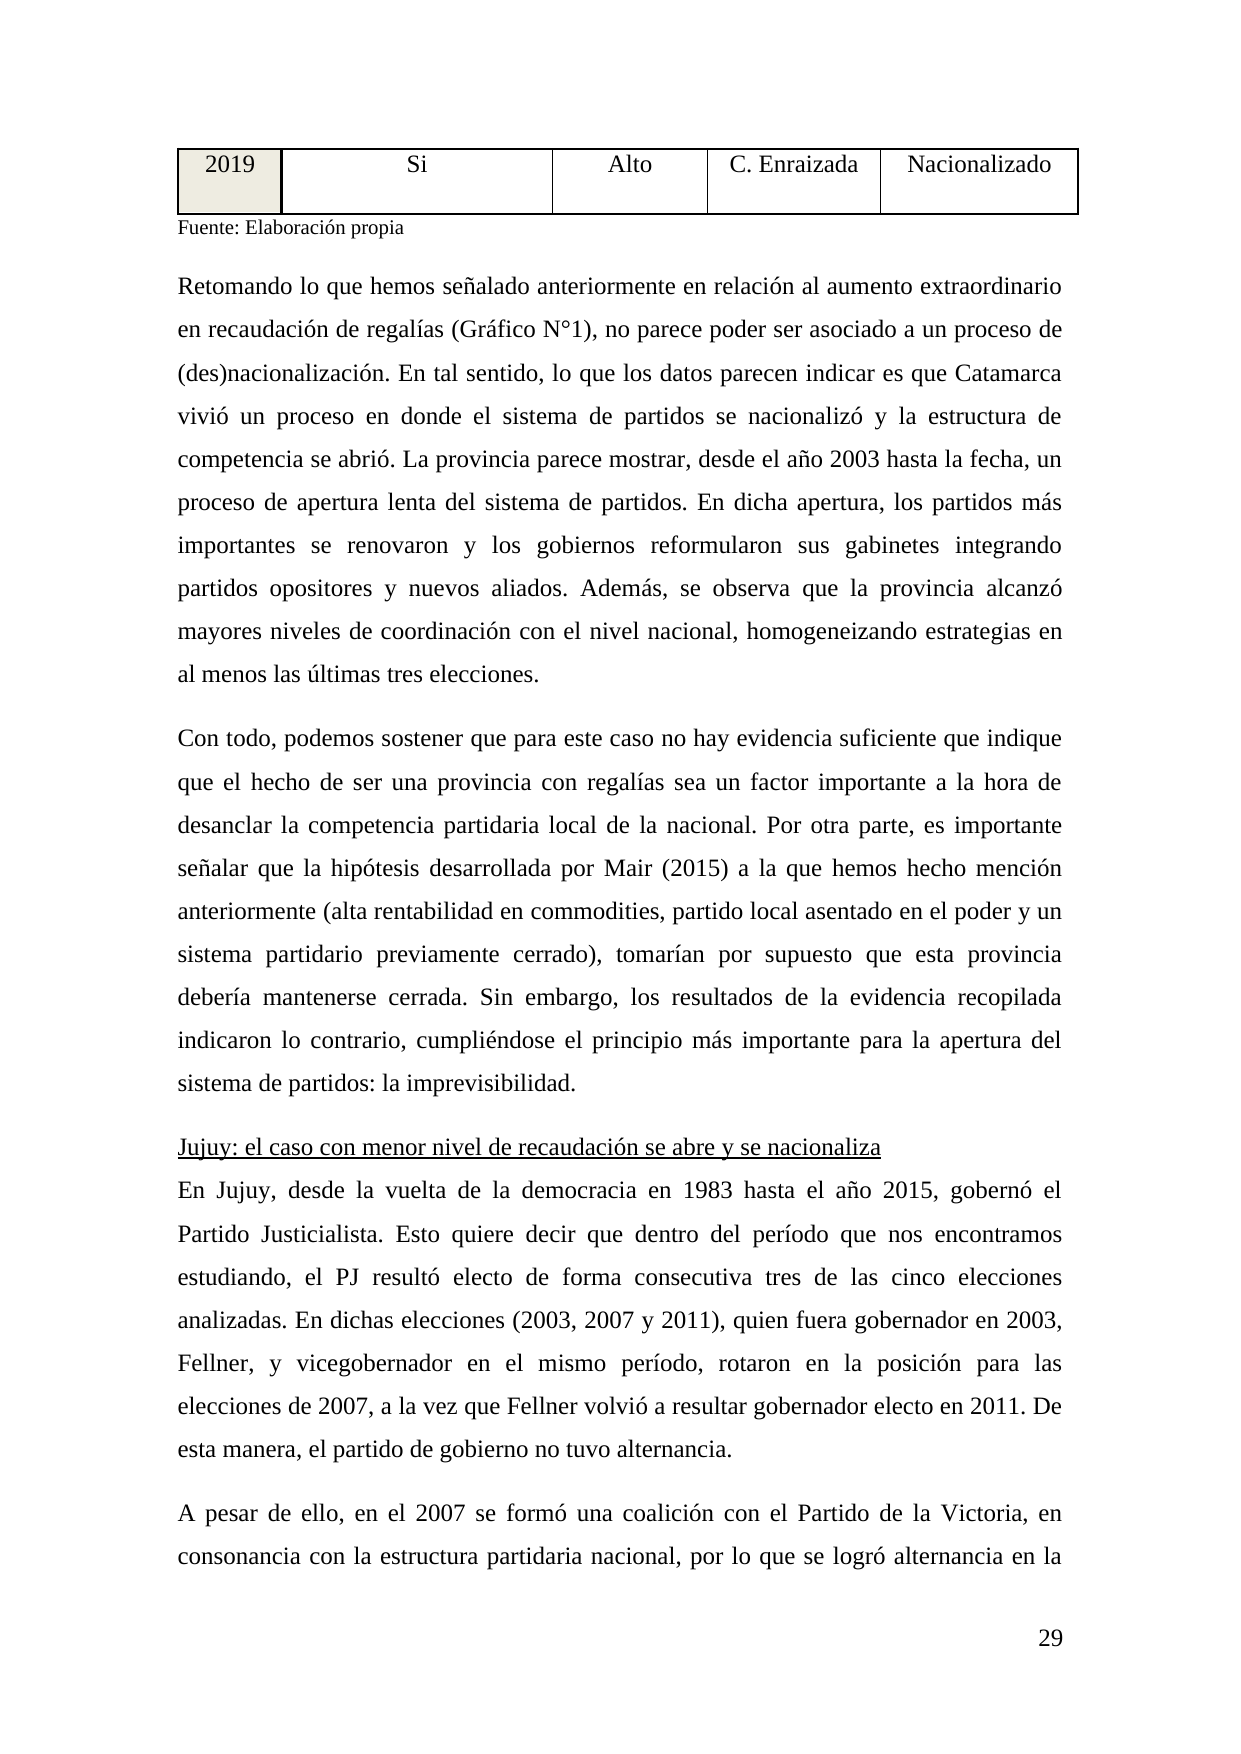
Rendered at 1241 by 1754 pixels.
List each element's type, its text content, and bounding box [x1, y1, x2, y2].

table_cell Si [283, 150, 552, 212]
table_cell 2019 [179, 150, 280, 212]
text Fuente: Elaboración propia [177, 215, 1063, 239]
text Con todo, podemos sostener que para este caso no hay evidencia suficiente que indique que el hecho de ser una provincia con regalías sea un factor importante a la hora de desanclar la competencia partidaria local de la nacional. Por otra parte, es importante señalar que la hipótesis desarrollada por Mair (2015) a la que hemos hecho mención anteriormente (alta rentabilidad en commodities, partido local asentado en el poder y un sistema partidario previamente cerrado), tomarían por supuesto que esta provincia debería mantenerse cerrada. Sin embargo, los resultados de la evidencia recopilada indicaron lo contrario, cumpliéndose el principio más importante para la apertura del sistema de partidos: la imprevisibilidad. [177, 723, 1063, 1097]
table_cell C. Enraizada [708, 150, 880, 212]
text Retomando lo que hemos señalado anteriormente en relación al aumento extraordinario en recaudación de regalías (Gráfico N°1), no parece poder ser asociado a un proceso de (des)nacionalización. En tal sentido, lo que los datos parecen indicar es que Catamarca vivió un proceso en donde el sistema de partidos se nacionalizó y la estructura de competencia se abrió. La provincia parece mostrar, desde el año 2003 hasta la fecha, un proceso de apertura lenta del sistema de partidos. En dicha apertura, los partidos más importantes se renovaron y los gobiernos reformularon sus gabinetes integrando partidos opositores y nuevos aliados. Además, se observa que la provincia alcanzó mayores niveles de coordinación con el nivel nacional, homogeneizando estrategias en al menos las últimas tres elecciones. [177, 271, 1063, 688]
table_cell Nacionalizado [881, 150, 1077, 212]
table_cell Alto [553, 150, 707, 212]
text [177, 1498, 1063, 1570]
text En Jujuy, desde la vuelta de la democracia en 1983 hasta el año 2015, gobernó el Partido Justicialista. Esto quiere decir que dentro del período que nos encontramos estudiando, el PJ resultó electo de forma consecutiva tres de las cinco elecciones analizadas. En dichas elecciones (2003, 2007 y 2011), quien fuera gobernador en 2003, Fellner, y vicegobernador en el mismo período, rotaron en la posición para las elecciones de 2007, a la vez que Fellner volvió a resultar gobernador electo en 2011. De esta manera, el partido de gobierno no tuvo alternancia. [177, 1176, 1063, 1463]
subtitle Jujuy: el caso con menor nivel de recaudación se abre y se nacionaliza [177, 1132, 1063, 1161]
